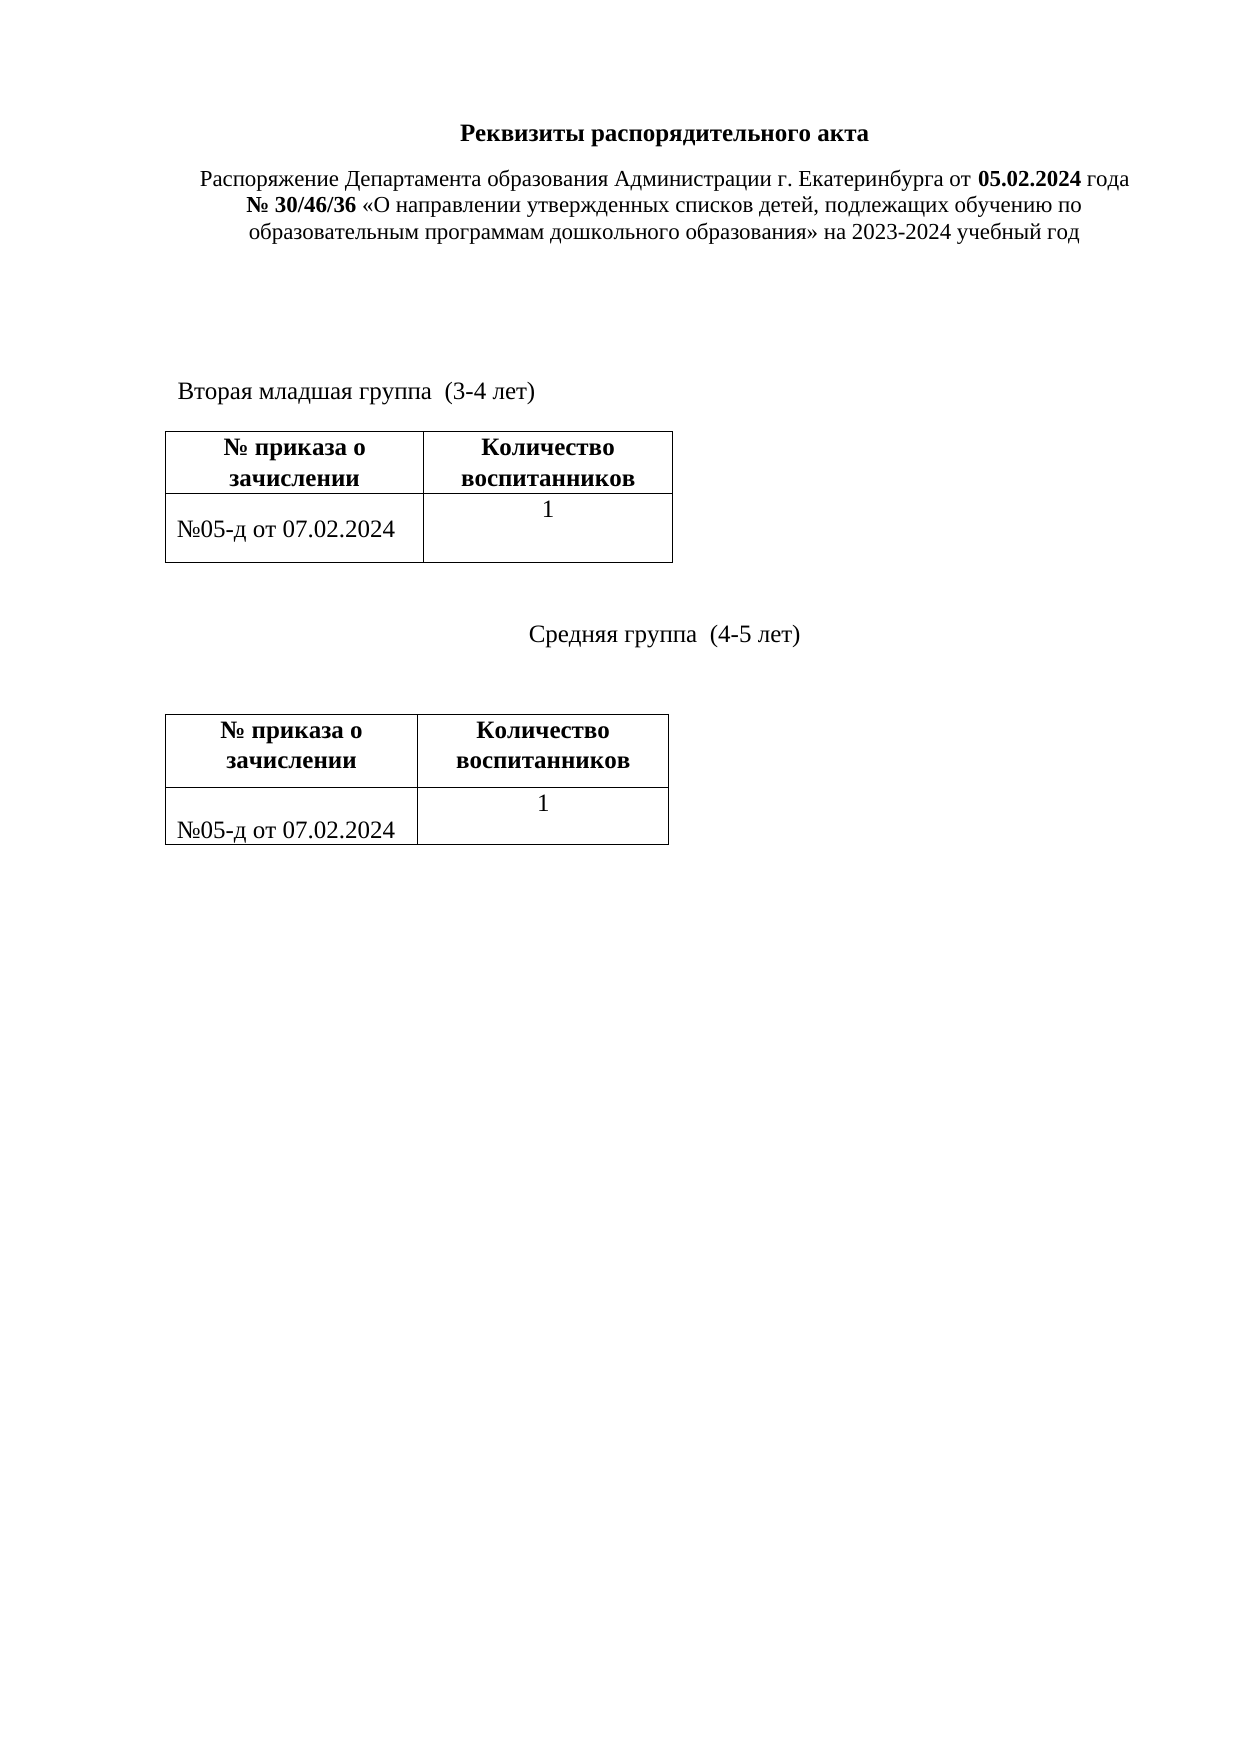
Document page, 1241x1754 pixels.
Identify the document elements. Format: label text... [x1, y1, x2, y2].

table_header № приказа о зачислении [166, 715, 417, 787]
text Распоряжение Департамента образования Администрации г. Екатеринбурга от 05.02.2024 года [177, 165, 1152, 192]
table_cell №05-д от 07.02.2024 [166, 788, 417, 844]
text № 30/46/36 «О направлении утвержденных списков детей, подлежащих обучению по образовательным программам дошкольного образования» на 2023-2024 учебный год [177, 192, 1152, 244]
text Реквизиты распорядительного акта [177, 118, 1152, 147]
table_header Количество воспитанников [424, 432, 672, 493]
table_header Количество воспитанников [418, 715, 668, 787]
table_cell 1 [424, 494, 672, 562]
table_cell 1 [418, 788, 668, 844]
table_cell №05-д от 07.02.2024 [166, 494, 423, 562]
table_header № приказа о зачислении [166, 432, 423, 493]
text Вторая младшая группа (3-4 лет) [177, 376, 1152, 405]
text Средняя группа (4-5 лет) [177, 619, 1152, 648]
